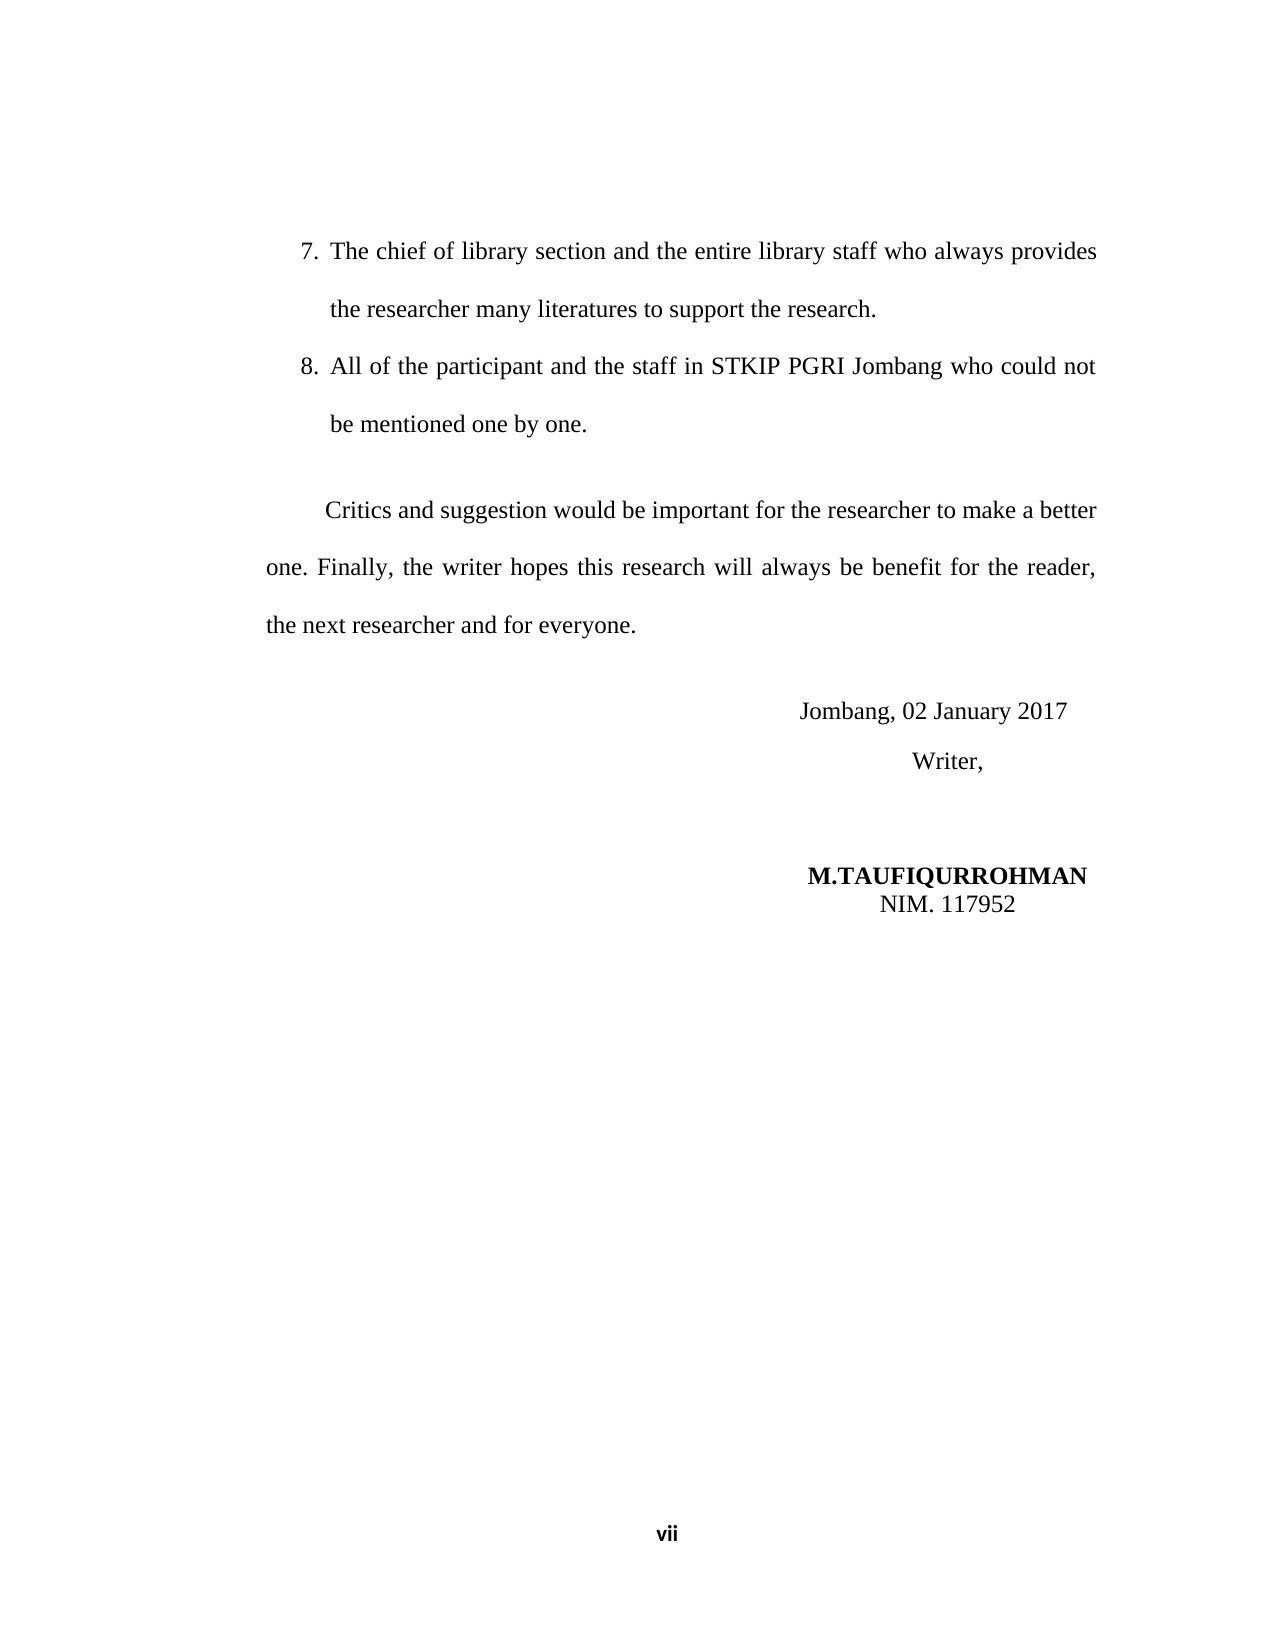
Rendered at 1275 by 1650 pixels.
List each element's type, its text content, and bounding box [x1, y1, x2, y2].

text Writer, [797, 746, 1098, 774]
text M.TAUFIQURROHMAN [797, 861, 1098, 889]
list All of the participant and the staff in STKIP PGRI Jombang who could not be mentioned one by one. [300, 351, 1098, 437]
text NIM. 117952 [797, 889, 1098, 918]
list Jombang, 02 January 2017 [769, 696, 1098, 725]
list Critics and suggestion would be important for the researcher to make a better one. Finally, the writer hopes this research will always be benefit for the reader, the next researcher and for everyone. [266, 495, 1098, 639]
list The chief of library section and the entire library staff who always provides the researcher many literatures to support the research. [300, 236, 1098, 322]
